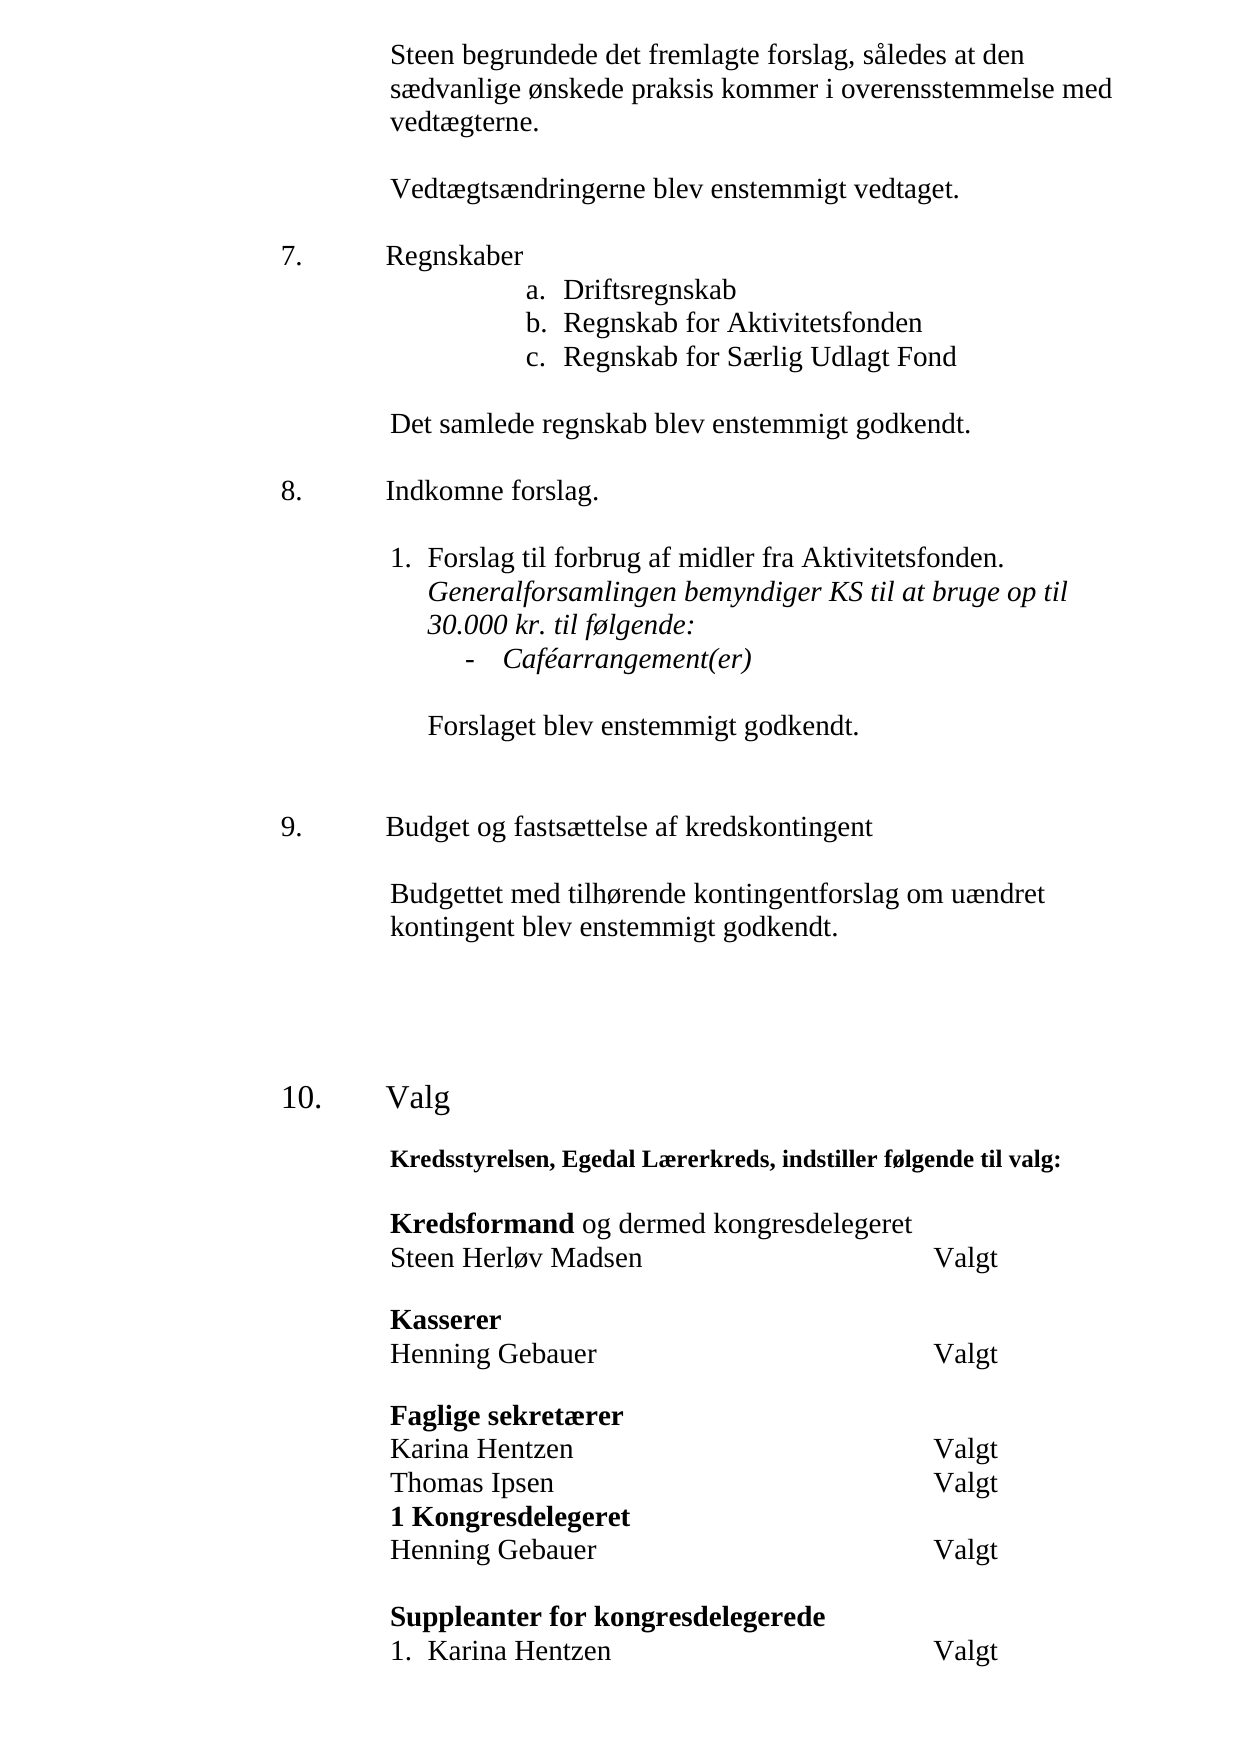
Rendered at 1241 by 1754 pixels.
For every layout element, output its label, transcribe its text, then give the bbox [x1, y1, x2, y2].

text Faglige sekretærer [118, 1398, 1122, 1432]
subtitle Kredsformand og dermed kongresdelegeret [390, 1206, 1122, 1240]
list Budget og fastsættelse af kredskontingent [281, 809, 1122, 842]
text Forslaget blev enstemmigt godkendt. [427, 708, 1122, 742]
list Regnskab for Aktivitetsfonden [526, 306, 1122, 339]
text Budgettet med tilhørende kontingentforslag om uændret kontingent blev enstemmigt godkendt. [390, 842, 1122, 943]
text Steen begrundede det fremlagte forslag, således at den sædvanlige ønskede praksis kommer i overensstemmelse med vedtægterne. [390, 37, 1122, 138]
text Thomas Ipsen Valgt [118, 1465, 1122, 1499]
list Indkomne forslag. [281, 473, 1122, 507]
text 1 Kongresdelegeret [118, 1499, 1122, 1532]
text Henning Gebauer Valgt [118, 1532, 1122, 1566]
list Karina Hentzen Valgt [390, 1633, 1122, 1666]
list Forslag til forbrug af midler fra Aktivitetsfonden. [390, 540, 1122, 574]
text Suppleanter for kongresdelegerede [118, 1599, 1122, 1633]
text Vedtægtsændringerne blev enstemmigt vedtaget. [390, 171, 1122, 205]
list Regnskaber [281, 238, 1122, 272]
text Henning Gebauer Valgt [390, 1336, 1122, 1369]
list Valg [281, 1077, 1122, 1115]
list Driftsregnskab [526, 272, 1122, 306]
text Generalforsamlingen bemyndiger KS til at bruge op til 30.000 kr. til følgende: [427, 574, 1122, 641]
list Regnskab for Særlig Udlagt Fond [526, 339, 1122, 373]
text Steen Herløv Madsen Valgt [390, 1240, 1122, 1273]
list Caféarrangement(er) [465, 641, 1122, 674]
text Kasserer [118, 1302, 1122, 1336]
text Kredsstyrelsen, Egedal Lærerkreds, indstiller følgende til valg: [390, 1144, 1122, 1173]
text Det samlede regnskab blev enstemmigt godkendt. [390, 373, 1122, 440]
text Karina Hentzen Valgt [118, 1432, 1122, 1465]
